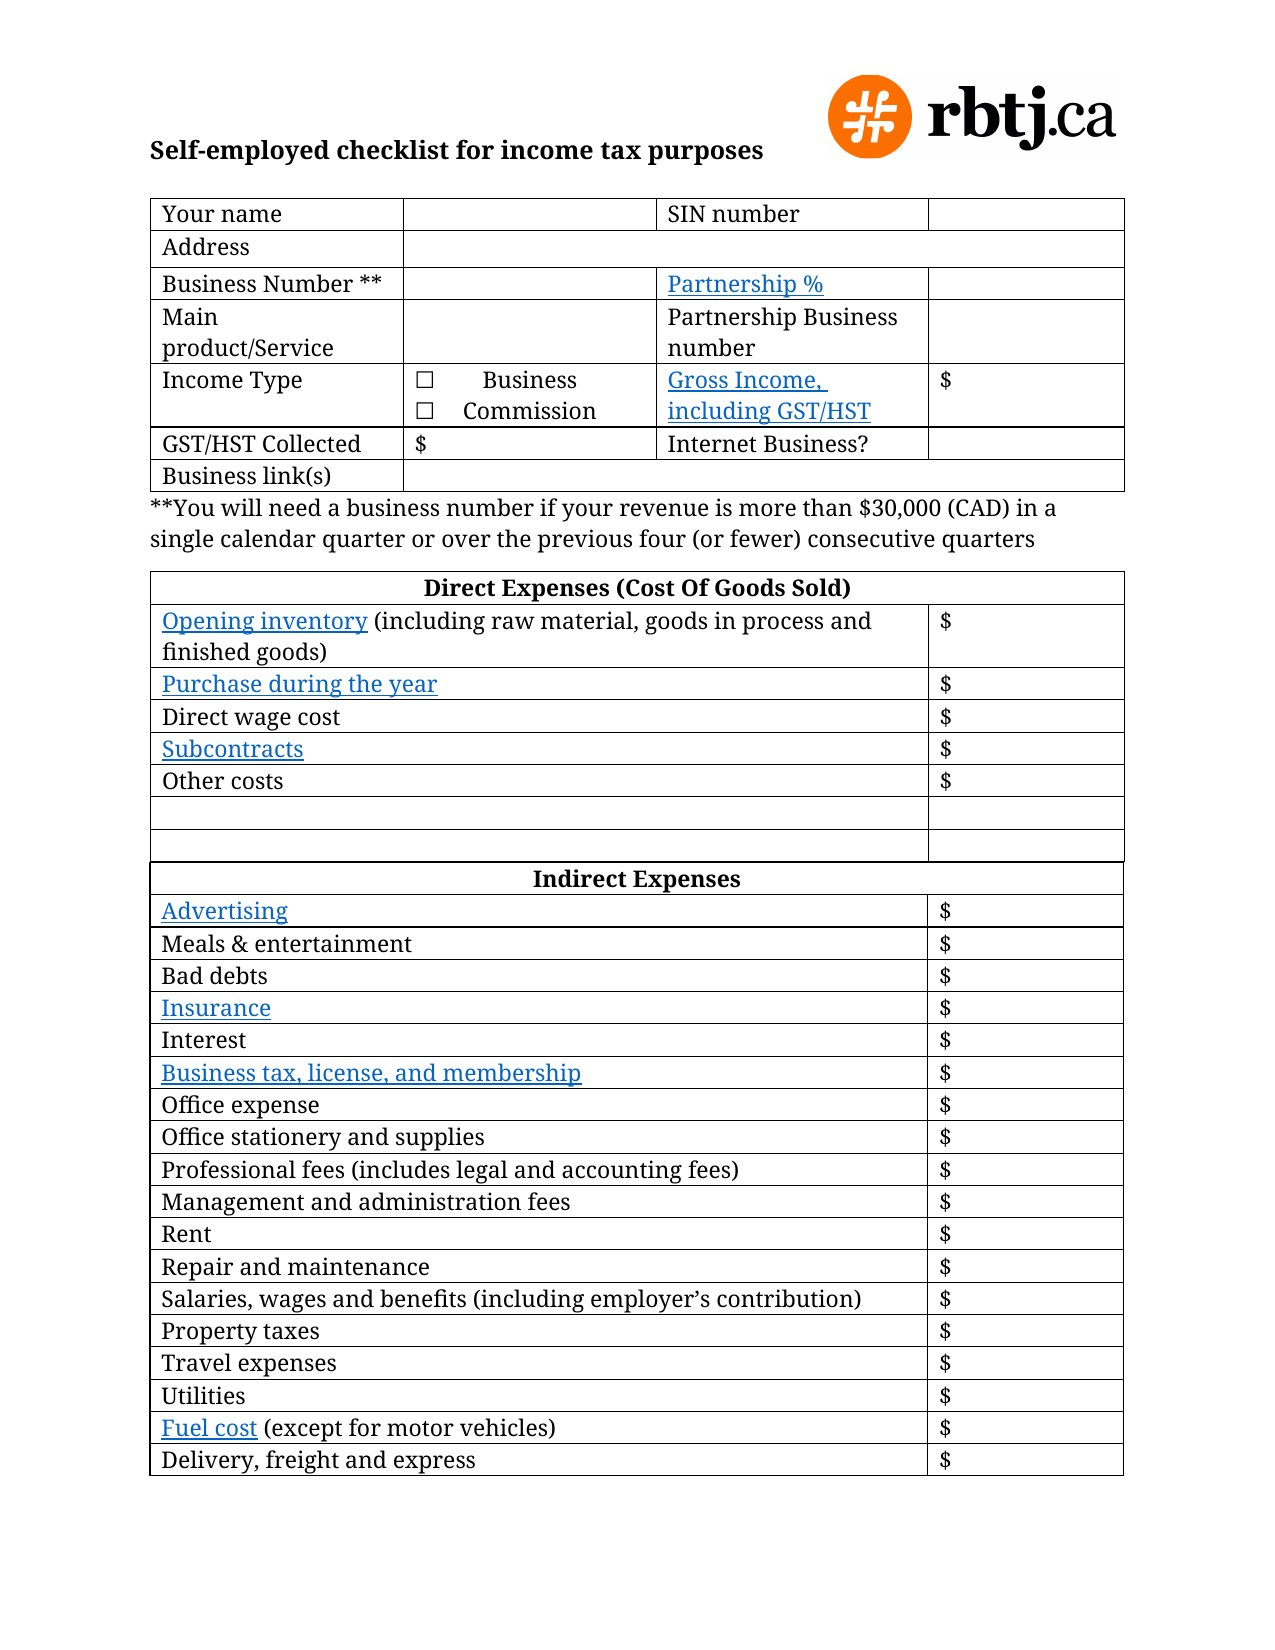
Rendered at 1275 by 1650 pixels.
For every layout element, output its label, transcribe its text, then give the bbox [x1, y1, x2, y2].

table_cell $ [929, 700, 1124, 732]
table_cell Purchase during the year [151, 668, 928, 699]
table_cell Partnership Business number [657, 300, 928, 363]
table_cell [404, 231, 1124, 267]
picture [828, 74, 1117, 159]
table_cell Delivery, freight and express [151, 1444, 927, 1475]
table_cell $ [928, 895, 1123, 926]
table_cell $ [929, 765, 1124, 796]
table_cell $ [929, 668, 1124, 699]
table_cell $ [928, 1412, 1123, 1443]
table_header [404, 199, 656, 230]
table_cell [151, 830, 928, 861]
table_cell $ [928, 1218, 1123, 1249]
table_header Direct Expenses (Cost Of Goods Sold) [151, 572, 1124, 603]
table_cell [929, 300, 1124, 363]
table_cell Business Number ** [151, 268, 403, 299]
table_cell Management and administration fees [151, 1186, 927, 1217]
table_cell Opening inventory (including raw material, goods in process and finished goods) [151, 605, 928, 667]
table_cell Address [151, 231, 403, 267]
table_cell Office expense [151, 1089, 927, 1120]
table_header Your name [151, 199, 403, 230]
table_cell [404, 268, 656, 299]
table_cell $ [928, 1057, 1123, 1088]
table_cell Repair and maintenance [151, 1250, 927, 1282]
table_cell [151, 797, 928, 828]
table_cell Interest [151, 1024, 927, 1056]
table_cell $ [928, 960, 1123, 991]
table_cell Rent [151, 1218, 927, 1249]
table_cell [929, 830, 1124, 861]
table_cell $ [929, 733, 1124, 764]
table_cell Subcontracts [151, 733, 928, 764]
table_cell Main product/Service [151, 300, 403, 363]
table_cell $ [928, 992, 1123, 1023]
table_cell Travel expenses [151, 1347, 927, 1378]
table_cell Bad debts [151, 960, 927, 991]
table_cell Insurance [151, 992, 927, 1023]
table_cell [404, 300, 656, 363]
table_cell $ [928, 1089, 1123, 1120]
table_cell $ [929, 364, 1124, 426]
table_cell Business Commission [404, 364, 656, 426]
table_cell Direct wage cost [151, 700, 928, 732]
table_cell Gross Income, including GST/HST [657, 364, 928, 426]
table_cell Business link(s) [151, 460, 403, 491]
table_cell $ [928, 928, 1123, 959]
table_cell $ [929, 605, 1124, 667]
table_cell Partnership % [657, 268, 928, 299]
table_cell $ [928, 1154, 1123, 1185]
table_cell Other costs [151, 765, 928, 796]
table_cell Utilities [151, 1380, 927, 1411]
table_cell $ [928, 1315, 1123, 1346]
table_cell Meals & entertainment [151, 928, 927, 959]
table_cell $ [928, 1380, 1123, 1411]
table_cell [929, 268, 1124, 299]
table_cell Property taxes [151, 1315, 927, 1346]
table_header [929, 199, 1124, 230]
table_cell [404, 460, 1124, 491]
table_cell GST/HST Collected [151, 428, 403, 459]
table_cell Advertising [151, 895, 927, 926]
table_cell Professional fees (includes legal and accounting fees) [151, 1154, 927, 1185]
text **You will need a business number if your revenue is more than $30,000 (CAD) in a single calendar quarter or over the previous four (or fewer) consecutive quarters [150, 492, 1125, 554]
table_cell $ [928, 1121, 1123, 1152]
table_cell $ [928, 1347, 1123, 1378]
table_cell Internet Business? [657, 428, 928, 459]
table_cell Salaries, wages and benefits (including employer’s contribution) [151, 1283, 927, 1314]
table_cell $ [928, 1186, 1123, 1217]
table_cell Fuel cost (except for motor vehicles) [151, 1412, 927, 1443]
table_cell Office stationery and supplies [151, 1121, 927, 1152]
table_cell Income Type [151, 364, 403, 426]
table_cell $ [928, 1283, 1123, 1314]
table_cell Business tax, license, and membership [151, 1057, 927, 1088]
table_cell $ [404, 428, 656, 459]
table_header Indirect Expenses [151, 863, 1123, 894]
table_cell $ [928, 1444, 1123, 1475]
table_header SIN number [657, 199, 928, 230]
table_cell [929, 428, 1124, 459]
table_cell [929, 797, 1124, 828]
table_cell $ [928, 1024, 1123, 1056]
table_cell $ [928, 1250, 1123, 1282]
